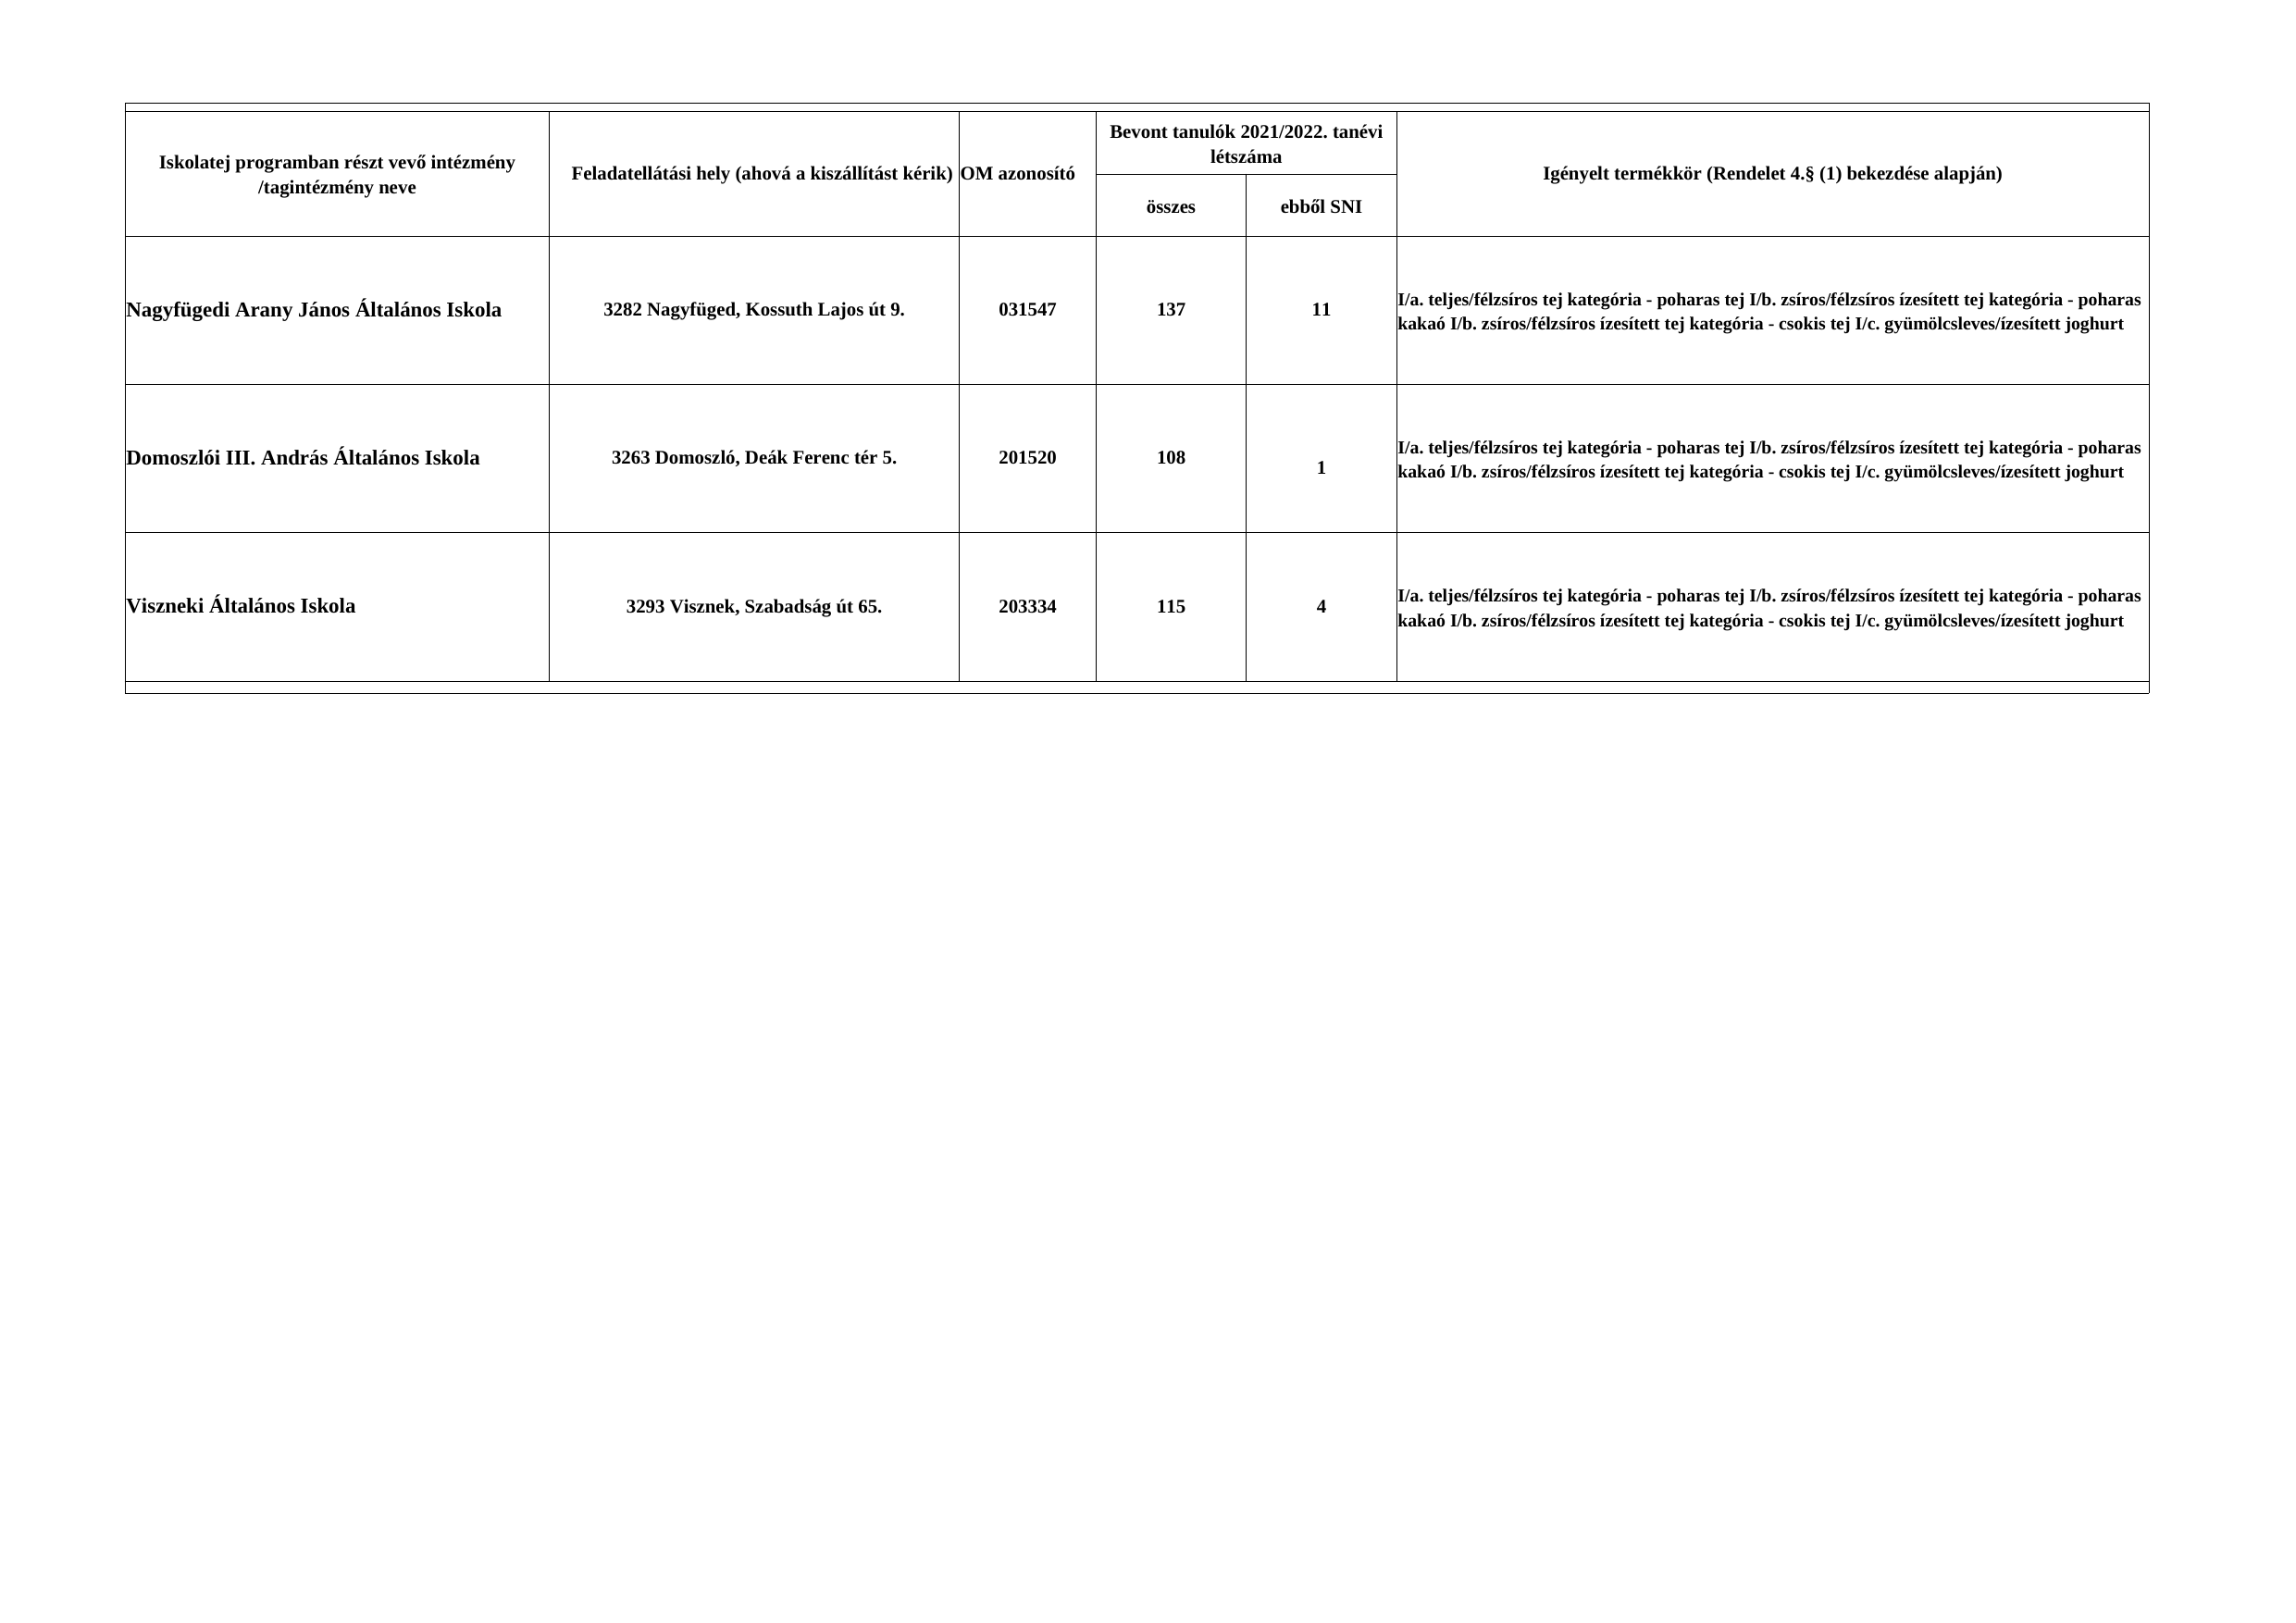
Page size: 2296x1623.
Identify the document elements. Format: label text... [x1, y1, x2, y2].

table_cell 3282 Nagyfüged, Kossuth Lajos út 9. [550, 237, 959, 384]
table_cell 11 [1247, 237, 1396, 384]
table_cell Domoszlói III. András Általános Iskola [126, 385, 549, 532]
table_cell 031547 [960, 237, 1096, 384]
table_cell 201520 [960, 385, 1096, 532]
table_header OM azonosító [960, 112, 1096, 236]
table_cell 108 [1097, 385, 1246, 532]
table_cell 3293 Visznek, Szabadság út 65. [550, 533, 959, 681]
table_cell 203334 [960, 533, 1096, 681]
table_header Iskolatej programban részt vevő intézmény /tagintézmény neve [126, 112, 549, 236]
table_cell 1 [1247, 385, 1396, 532]
table_header Feladatellátási hely (ahová a kiszállítást kérik) [550, 112, 959, 236]
table_cell 115 [1097, 533, 1246, 681]
table_header Bevont tanulók 2021/2022. tanévi létszáma [1097, 112, 1396, 174]
table_cell Viszneki Általános Iskola [126, 533, 549, 681]
table_cell ebből SNI [1247, 175, 1396, 236]
table_cell 137 [1097, 237, 1246, 384]
table_cell Nagyfügedi Arany János Általános Iskola [126, 237, 549, 384]
table_cell 4 [1247, 533, 1396, 681]
table_cell 3263 Domoszló, Deák Ferenc tér 5. [550, 385, 959, 532]
table_cell összes [1097, 175, 1246, 236]
table_header Igényelt termékkör (Rendelet 4.§ (1) bekezdése alapján) [1397, 112, 2149, 236]
